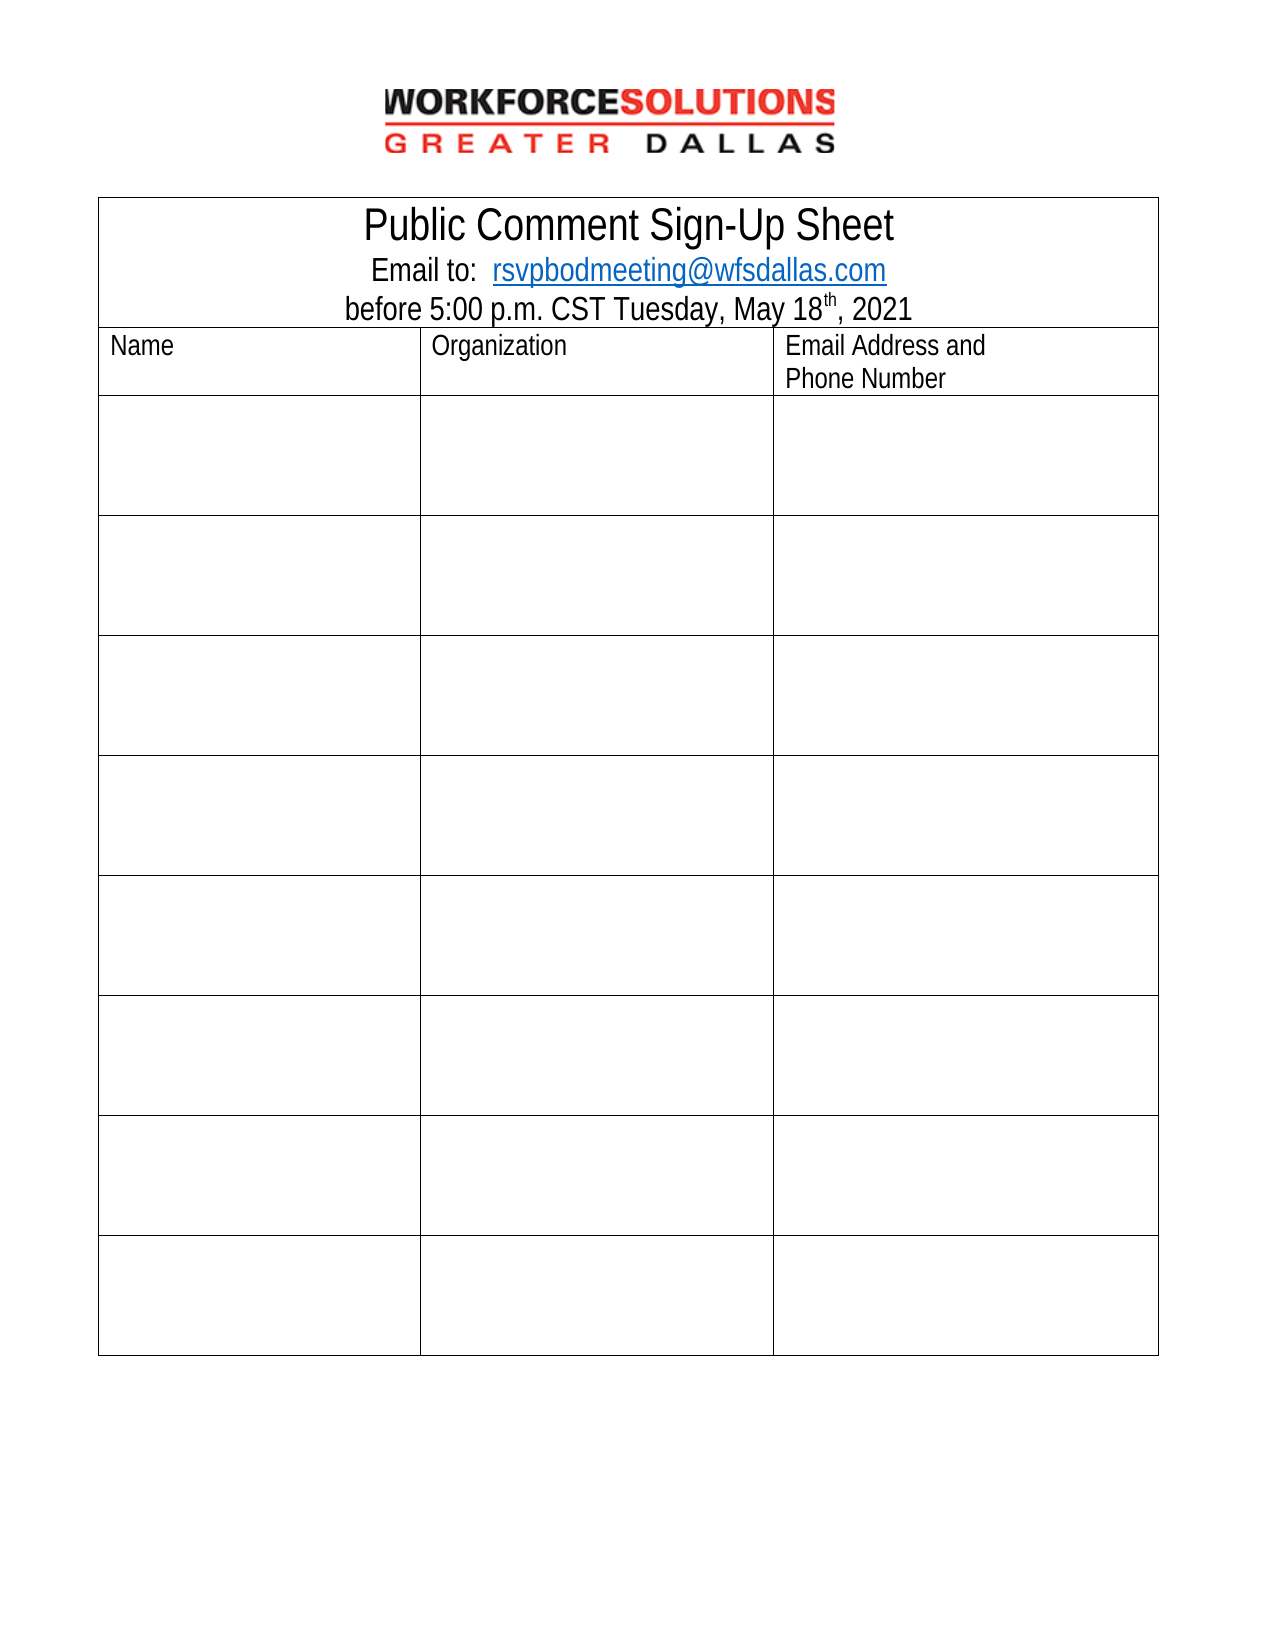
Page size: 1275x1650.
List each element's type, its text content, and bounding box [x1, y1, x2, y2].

table_cell Name [99, 328, 420, 395]
table_cell [774, 756, 1158, 875]
table_cell [774, 876, 1158, 995]
table_cell [421, 876, 773, 995]
table_cell Email Address and Phone Number [774, 328, 1158, 395]
table_cell [421, 396, 773, 515]
table_cell [99, 1116, 420, 1235]
table_cell [421, 756, 773, 875]
table_cell [421, 1236, 773, 1355]
table_cell [774, 636, 1158, 755]
table_cell [99, 1236, 420, 1355]
table_cell [99, 996, 420, 1115]
table_cell [421, 996, 773, 1115]
table_cell [99, 396, 420, 515]
table_cell Organization [421, 328, 773, 395]
table_header Public Comment Sign-Up Sheet Email to: rsvpbodmeeting@wfsdallas.com before 5:00 p.m. CST Tuesday, May 18th, 2021 [99, 198, 1158, 327]
table_cell [99, 516, 420, 635]
table_cell [774, 1116, 1158, 1235]
table_cell [99, 876, 420, 995]
table_cell [421, 516, 773, 635]
table_cell [774, 996, 1158, 1115]
table_cell [421, 636, 773, 755]
table_cell [421, 1116, 773, 1235]
table_cell [774, 1236, 1158, 1355]
table_cell [99, 756, 420, 875]
table_cell [774, 396, 1158, 515]
table_cell [774, 516, 1158, 635]
picture [381, 89, 834, 151]
table_cell [99, 636, 420, 755]
